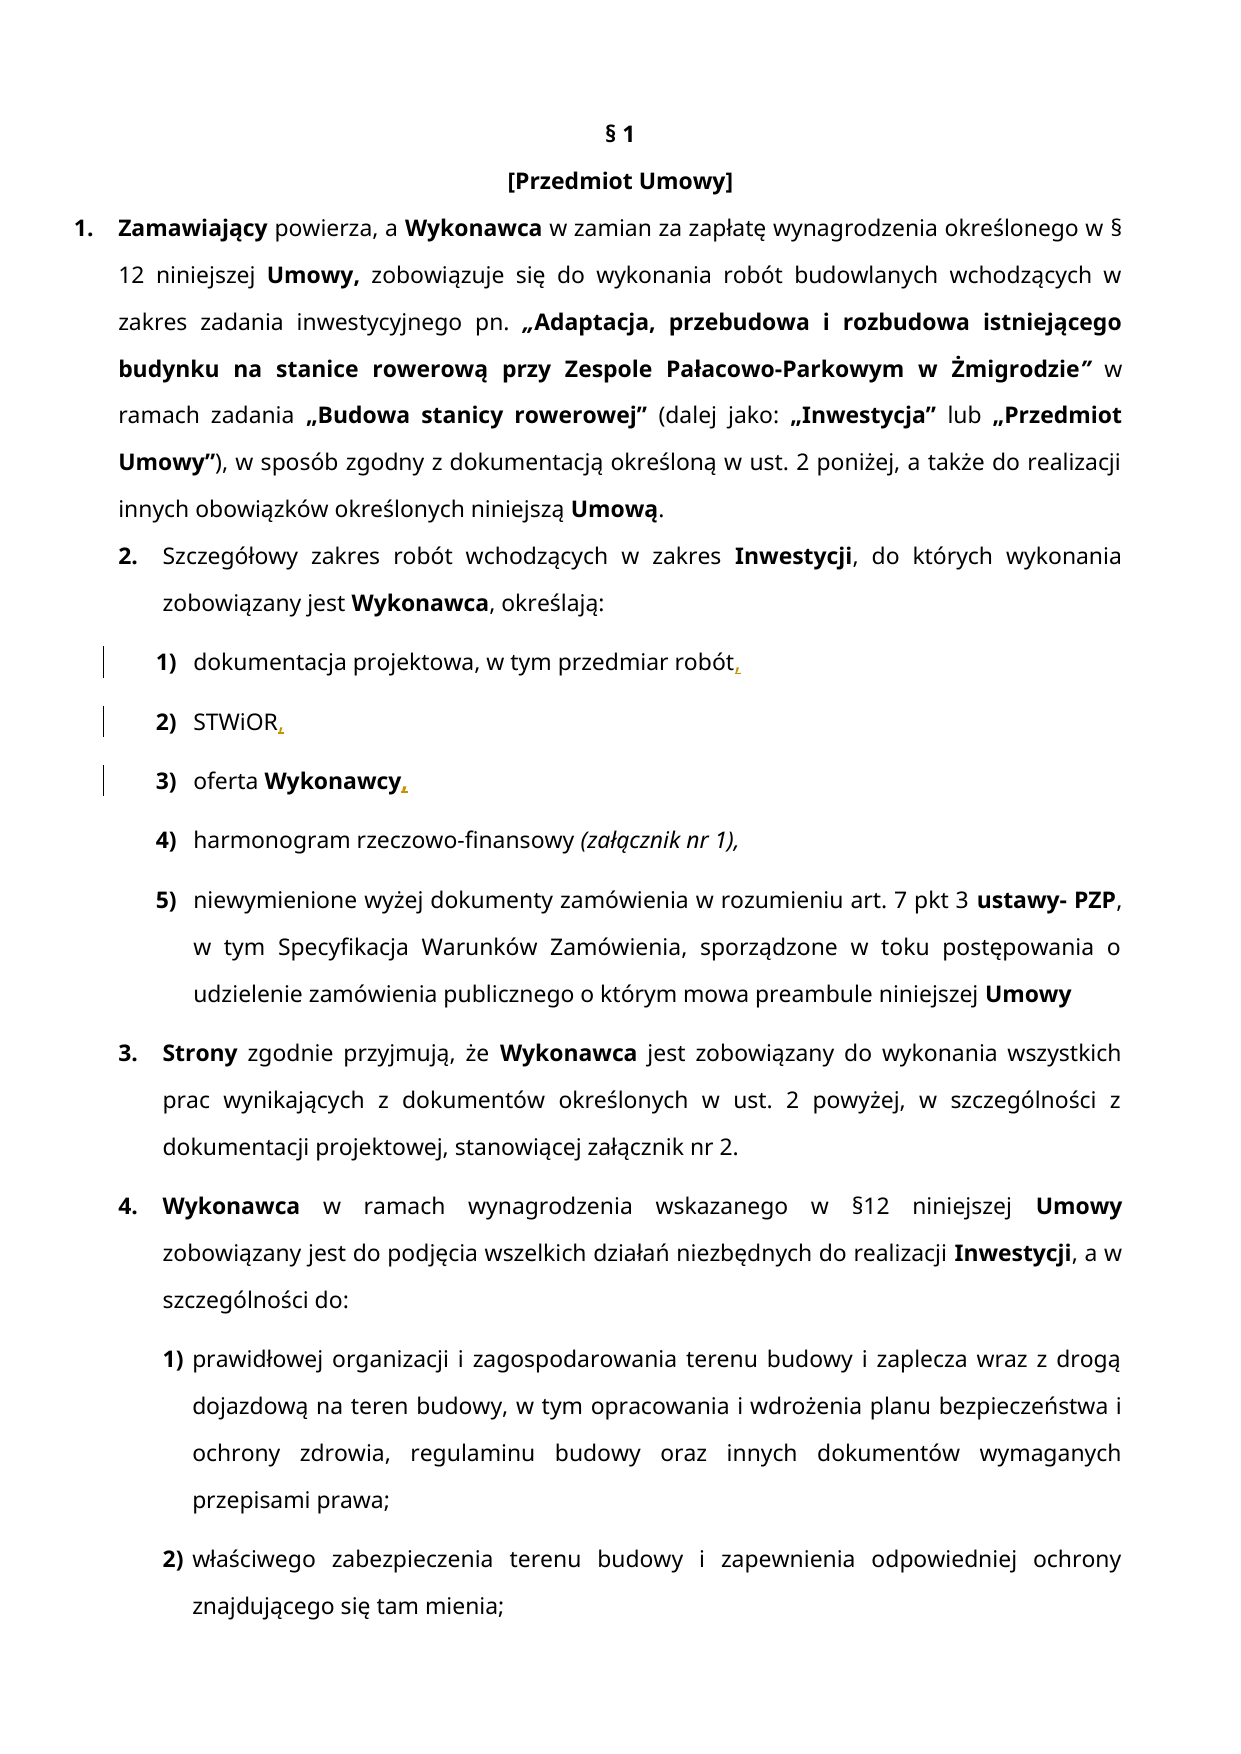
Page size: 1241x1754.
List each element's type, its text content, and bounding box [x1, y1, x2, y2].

subtitle STWiOR [156, 706, 1122, 737]
subtitle dokumentacja projektowa, w tym przedmiar robót [156, 646, 1122, 677]
list Wykonawca w ramach wynagrodzenia wskazanego w §12 niniejszej Umowy zobowiązany jest do podjęcia wszelkich działań niezbędnych do realizacji Inwestycji, a w szczególności do: [118, 1190, 1122, 1315]
subtitle harmonogram rzeczowo-finansowy (załącznik nr 1), [156, 824, 1122, 856]
list właściwego zabezpieczenia terenu budowy i zapewnienia odpowiedniej ochrony znajdującego się tam mienia; [162, 1543, 1122, 1621]
subtitle oferta Wykonawcy [156, 765, 1122, 796]
text [Przedmiot Umowy] [118, 165, 1122, 196]
list prawidłowej organizacji i zagospodarowania terenu budowy i zaplecza wraz z drogą dojazdową na teren budowy, w tym opracowania i wdrożenia planu bezpieczeństwa i ochrony zdrowia, regulaminu budowy oraz innych dokumentów wymaganych przepisami prawa; [162, 1343, 1122, 1515]
list Zamawiający powierza, a Wykonawca w zamian za zapłatę wynagrodzenia określonego w § 12 niniejszej Umowy, zobowiązuje się do wykonania robót budowlanych wchodzących w zakres zadania inwestycyjnego pn. „Adaptacja, przebudowa i rozbudowa istniejącego budynku na stanice rowerową przy Zespole Pałacowo-Parkowym w Żmigrodzie” w ramach zadania „Budowa stanicy rowerowej” (dalej jako: „Inwestycja” lub „Przedmiot Umowy”), w sposób zgodny z dokumentacją określoną w ust. 2 poniżej, a także do realizacji innych obowiązków określonych niniejszą Umową. [74, 212, 1122, 524]
list Szczegółowy zakres robót wchodzących w zakres Inwestycji, do których wykonania zobowiązany jest Wykonawca, określają: [118, 540, 1122, 618]
subtitle niewymienione wyżej dokumenty zamówienia w rozumieniu art. 7 pkt 3 ustawy- PZP, w tym Specyfikacja Warunków Zamówienia, sporządzone w toku postępowania o udzielenie zamówienia publicznego o którym mowa preambule niniejszej Umowy [156, 884, 1122, 1009]
text § 1 [118, 118, 1122, 149]
list Strony zgodnie przyjmują, że Wykonawca jest zobowiązany do wykonania wszystkich prac wynikających z dokumentów określonych w ust. 2 powyżej, w szczególności z dokumentacji projektowej, stanowiącej załącznik nr 2. [118, 1037, 1122, 1162]
